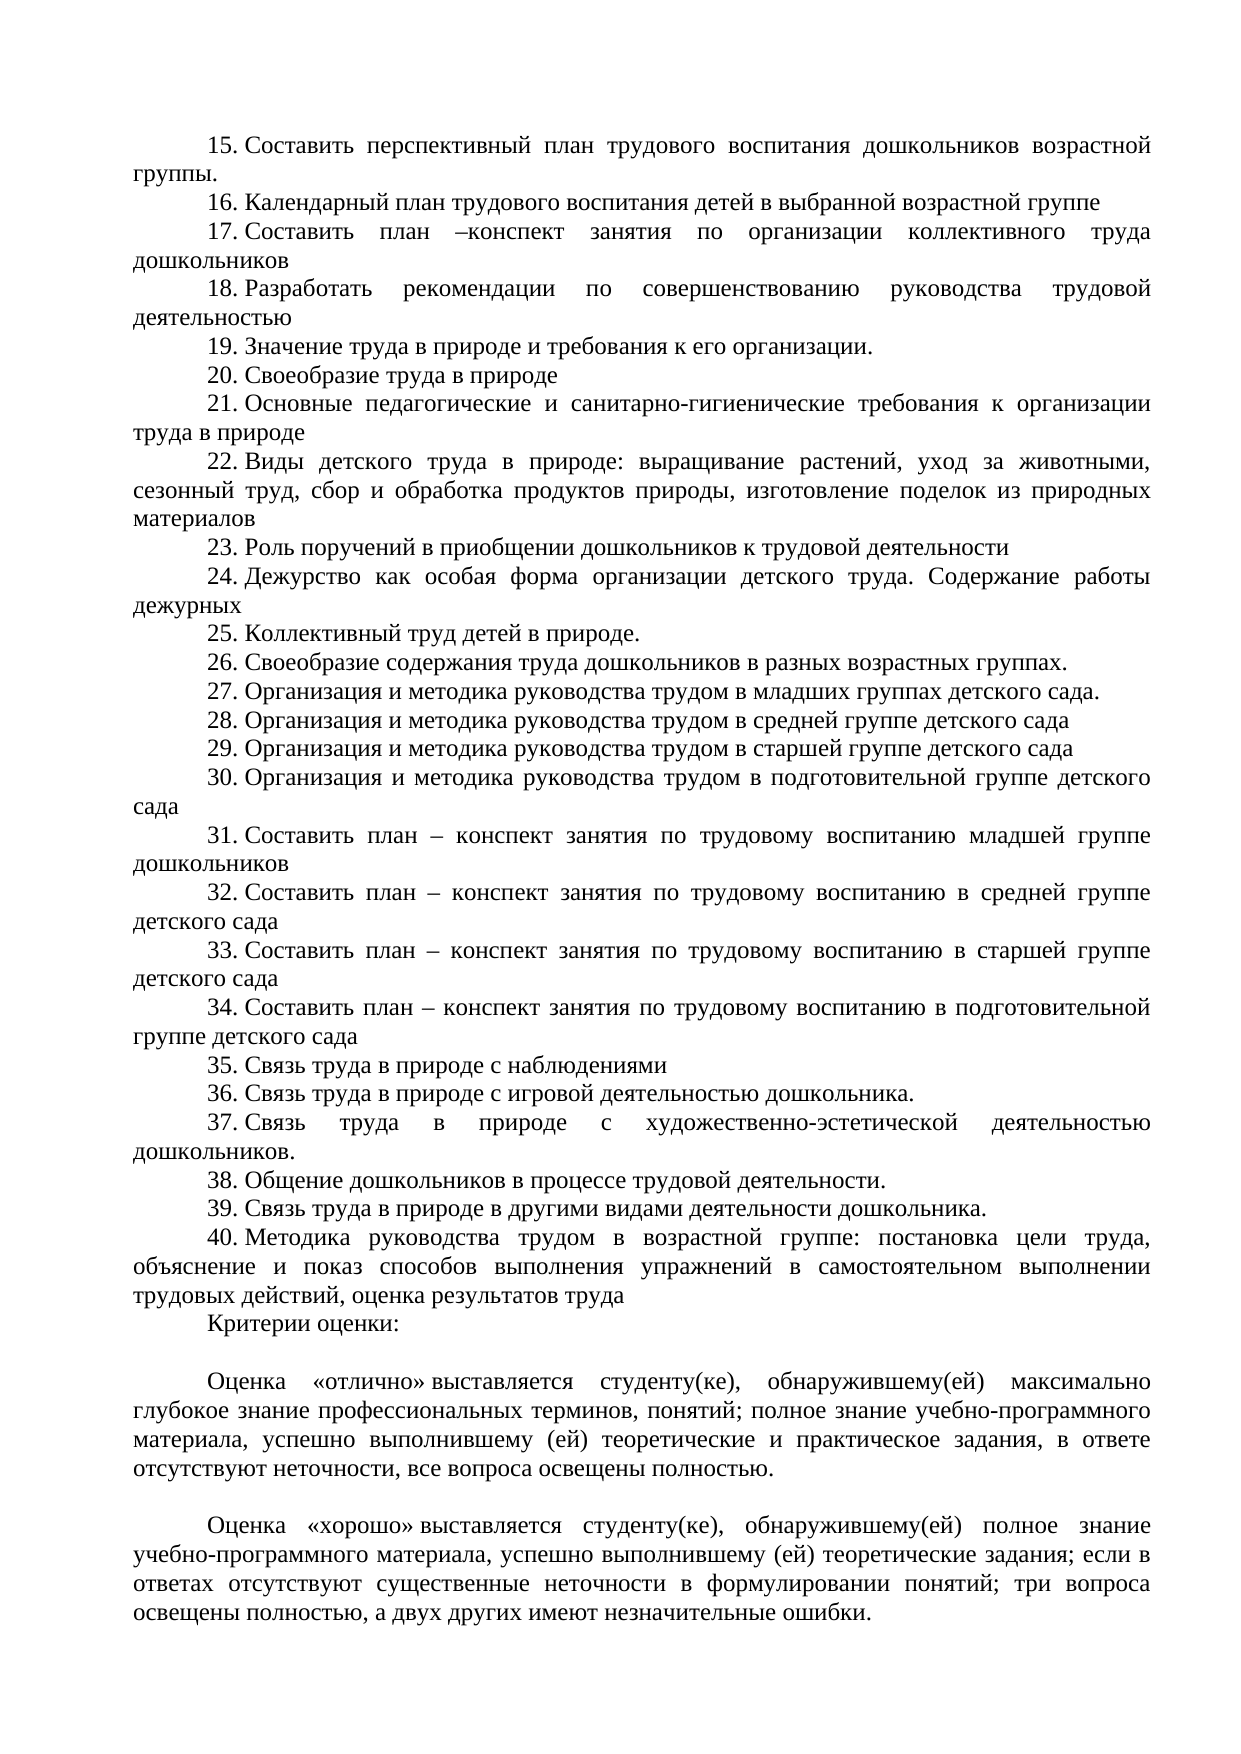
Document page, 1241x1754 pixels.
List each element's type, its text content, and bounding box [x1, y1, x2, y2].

text 17.​ Составить план –конспект занятия по организации коллективного труда дошкольников [133, 216, 1152, 273]
text 39.​ Связь труда в природе в другими видами деятельности дошкольника. [133, 1193, 1152, 1222]
text 31.​ Составить план – конспект занятия по трудовому воспитанию младшей группе дошкольников [133, 820, 1152, 877]
text Критерии оценки: [133, 1308, 1152, 1337]
text 26.​ Своеобразие содержания труда дошкольников в разных возрастных группах. [133, 647, 1152, 676]
text 40.​ Методика руководства трудом в возрастной группе: постановка цели труда, объяснение и показ способов выполнения упражнений в самостоятельном выполнении трудовых действий, оценка результатов труда [133, 1222, 1152, 1308]
text 34.​ Составить план – конспект занятия по трудовому воспитанию в подготовительной группе детского сада [133, 992, 1152, 1050]
text 35.​ Связь труда в природе с наблюдениями [133, 1050, 1152, 1078]
text 37.​ Связь труда в природе с художественно-эстетической деятельностью дошкольников. [133, 1107, 1152, 1165]
text 19.​ Значение труда в природе и требования к его организации. [133, 331, 1152, 360]
text 30.​ Организация и методика руководства трудом в подготовительной группе детского сада [133, 762, 1152, 820]
text 24.​ Дежурство как особая форма организации детского труда. Содержание работы дежурных [133, 561, 1152, 618]
text 18.​ Разработать рекомендации по совершенствованию руководства трудовой деятельностью [133, 273, 1152, 331]
text 22.​ Виды детского труда в природе: выращивание растений, уход за животными, сезонный труд, сбор и обработка продуктов природы, изготовление поделок из природных материалов [133, 446, 1152, 532]
text 29.​ Организация и методика руководства трудом в старшей группе детского сада [133, 733, 1152, 762]
text 16.​ Календарный план трудового воспитания детей в выбранной возрастной группе [133, 187, 1152, 216]
text Оценка «отлично» выставляется студенту(ке), обнаружившему(ей) максимально глубокое знание профессиональных терминов, понятий; полное знание учебно-программного материала, успешно выполнившему (ей) теоретические и практическое задания, в ответе отсутствуют неточности, все вопроса освещены полностью. [133, 1366, 1152, 1481]
text 15.​ Составить перспективный план трудового воспитания дошкольников возрастной группы. [133, 130, 1152, 187]
text 32.​ Составить план – конспект занятия по трудовому воспитанию в средней группе детского сада [133, 877, 1152, 935]
text 28.​ Организация и методика руководства трудом в средней группе детского сада [133, 705, 1152, 733]
text 23.​ Роль поручений в приобщении дошкольников к трудовой деятельности [133, 532, 1152, 561]
text 38.​ Общение дошкольников в процессе трудовой деятельности. [133, 1165, 1152, 1193]
text 36.​ Связь труда в природе с игровой деятельностью дошкольника. [133, 1078, 1152, 1107]
text 27.​ Организация и методика руководства трудом в младших группах детского сада. [133, 676, 1152, 705]
text 20.​ Своеобразие труда в природе [133, 360, 1152, 388]
text 25.​ Коллективный труд детей в природе. [133, 618, 1152, 647]
text Оценка «хорошо» выставляется студенту(ке), обнаружившему(ей) полное знание учебно-программного материала, успешно выполнившему (ей) теоретические задания; если в ответах отсутствуют существенные неточности в формулировании понятий; три вопроса освещены полностью, а двух других имеют незначительные ошибки. [133, 1511, 1152, 1626]
text 21.​ Основные педагогические и санитарно-гигиенические требования к организации труда в природе [133, 388, 1152, 446]
text 33.​ Составить план – конспект занятия по трудовому воспитанию в старшей группе детского сада [133, 935, 1152, 992]
